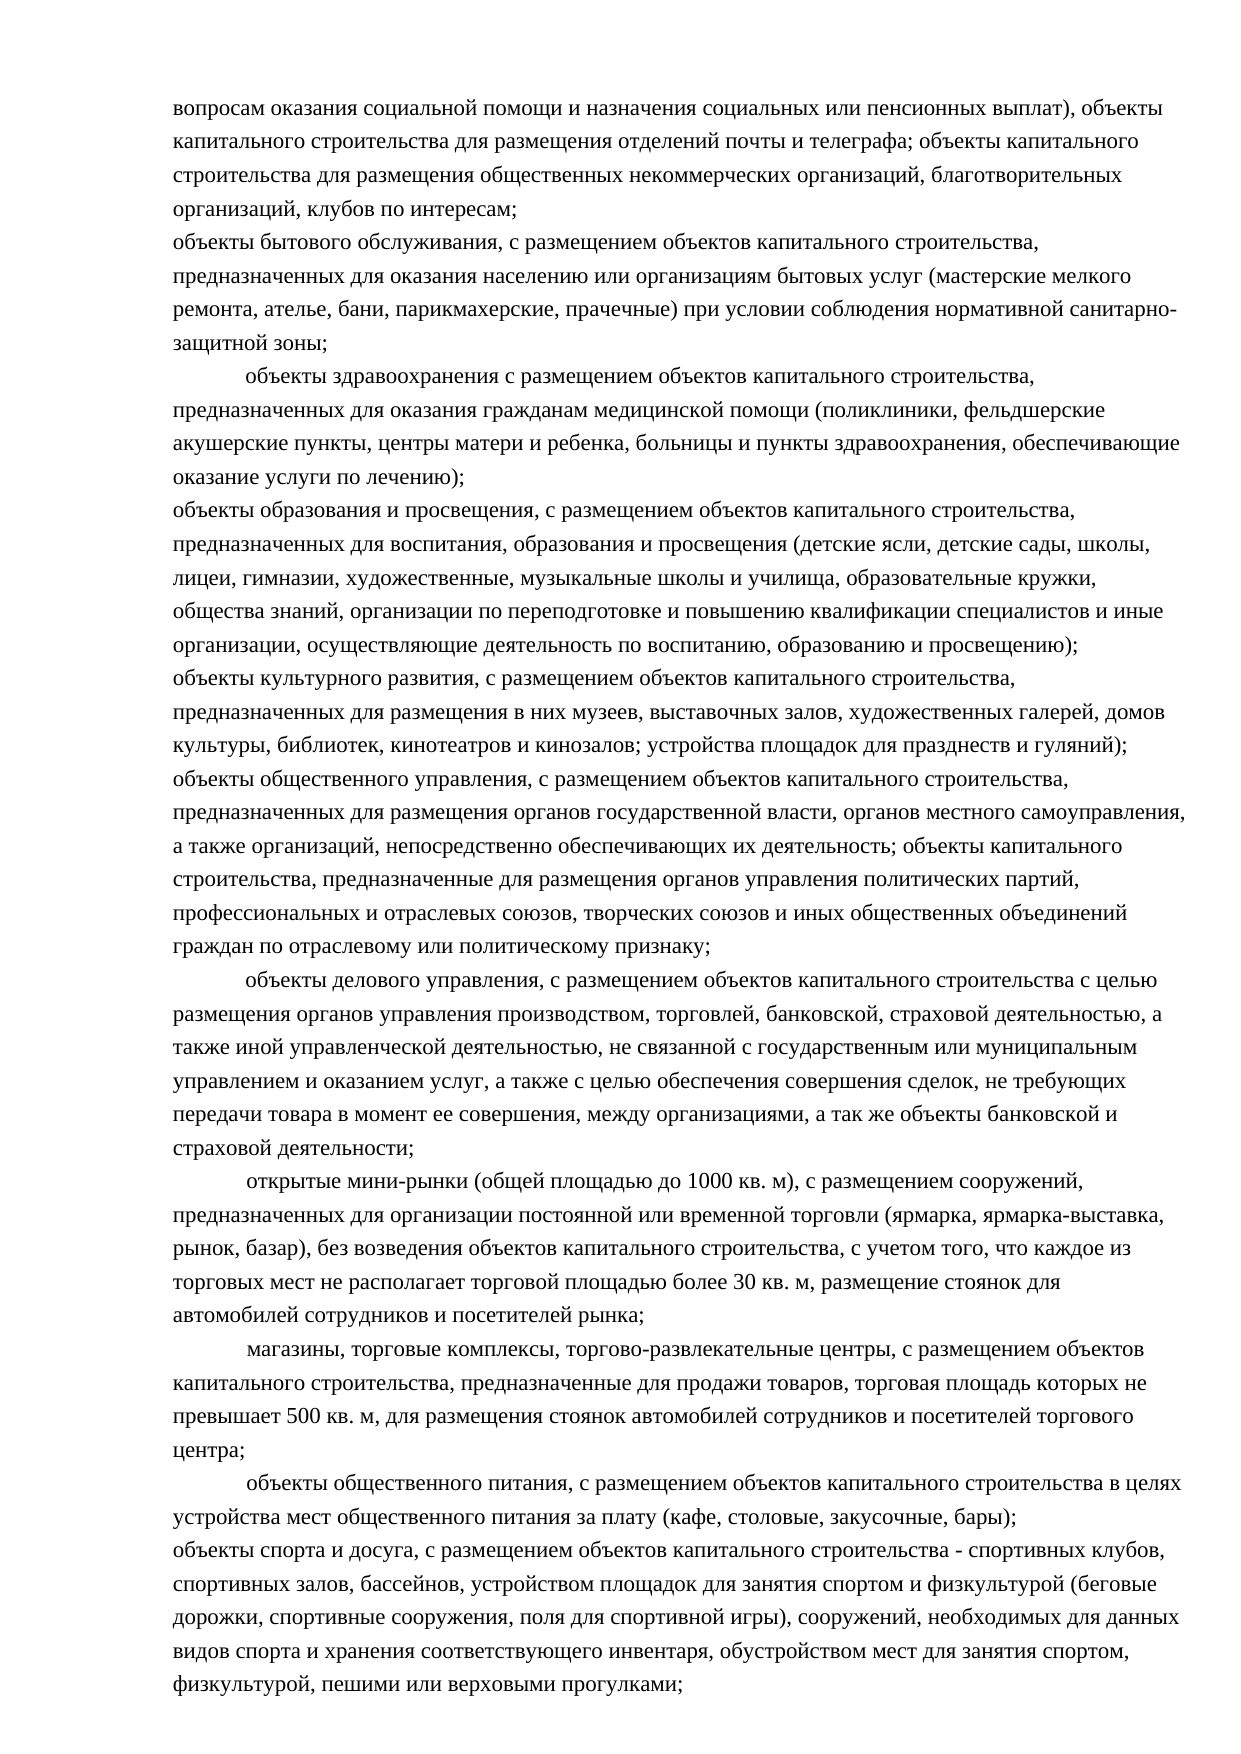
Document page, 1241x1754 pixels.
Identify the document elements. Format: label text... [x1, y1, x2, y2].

text объекты общественного управления, с размещением объектов капитального строительства, предназначенных для размещения органов государственной власти, органов местного самоуправления, а также организаций, непосредственно обеспечивающих их деятельность; объекты капитального строительства, предназначенные для размещения органов управления политических партий, профессиональных и отраслевых союзов, творческих союзов и иных общественных объединений граждан по отраслевому или политическому признаку; [173, 759, 1189, 961]
text объекты культурного развития, с размещением объектов капитального строительства, предназначенных для размещения в них музеев, выставочных залов, художественных галерей, домов культуры, библиотек, кинотеатров и кинозалов; устройства площадок для празднеств и гуляний); [173, 659, 1189, 759]
text объекты делового управления, с размещением объектов капитального строительства с целью размещения органов управления производством, торговлей, банковской, страховой деятельностью, а также иной управленческой деятельностью, не связанной с государственным или муниципальным управлением и оказанием услуг, а также с целью обеспечения совершения сделок, не требующих передачи товара в момент ее совершения, между организациями, а так же объекты банковской и страховой деятельности; [173, 961, 1189, 1162]
text объекты бытового обслуживания, с размещением объектов капитального строительства, предназначенных для оказания населению или организациям бытовых услуг (мастерские мелкого ремонта, ателье, бани, парикмахерские, прачечные) при условии соблюдения нормативной санитарно-защитной зоны; [173, 223, 1189, 357]
text объекты образования и просвещения, с размещением объектов капитального строительства, предназначенных для воспитания, образования и просвещения (детские ясли, детские сады, школы, лицеи, гимназии, художественные, музыкальные школы и училища, образовательные кружки, общества знаний, организации по переподготовке и повышению квалификации специалистов и иные организации, осуществляющие деятельность по воспитанию, образованию и просвещению); [173, 491, 1189, 659]
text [173, 89, 1189, 223]
text объекты спорта и досуга, с размещением объектов капитального строительства - спортивных клубов, спортивных залов, бассейнов, устройством площадок для занятия спортом и физкультурой (беговые дорожки, спортивные сооружения, поля для спортивной игры), сооружений, необходимых для данных видов спорта и хранения соответствующего инвентаря, обустройством мест для занятия спортом, физкультурой, пешими или верховыми прогулками; [173, 1531, 1189, 1699]
text объекты общественного питания, с размещением объектов капитального строительства в целях устройства мест общественного питания за плату (кафе, столовые, закусочные, бары); [173, 1464, 1189, 1531]
text объекты здравоохранения с размещением объектов капитального строительства, предназначенных для оказания гражданам медицинской помощи (поликлиники, фельдшерские акушерские пункты, центры матери и ребенка, больницы и пункты здравоохранения, обеспечивающие оказание услуги по лечению); [173, 357, 1189, 491]
text магазины, торговые комплексы, торгово-развлекательные центры, с размещением объектов капитального строительства, предназначенные для продажи товаров, торговая площадь которых не превышает 500 кв. м, для размещения стоянок автомобилей сотрудников и посетителей торгового центра; [173, 1330, 1189, 1464]
text открытые мини-рынки (общей площадью до 1000 кв. м), с размещением сооружений, предназначенных для организации постоянной или временной торговли (ярмарка, ярмарка-выставка, рынок, базар), без возведения объектов капитального строительства, с учетом того, что каждое из торговых мест не располагает торговой площадью более 30 кв. м, размещение стоянок для автомобилей сотрудников и посетителей рынка; [173, 1162, 1189, 1330]
